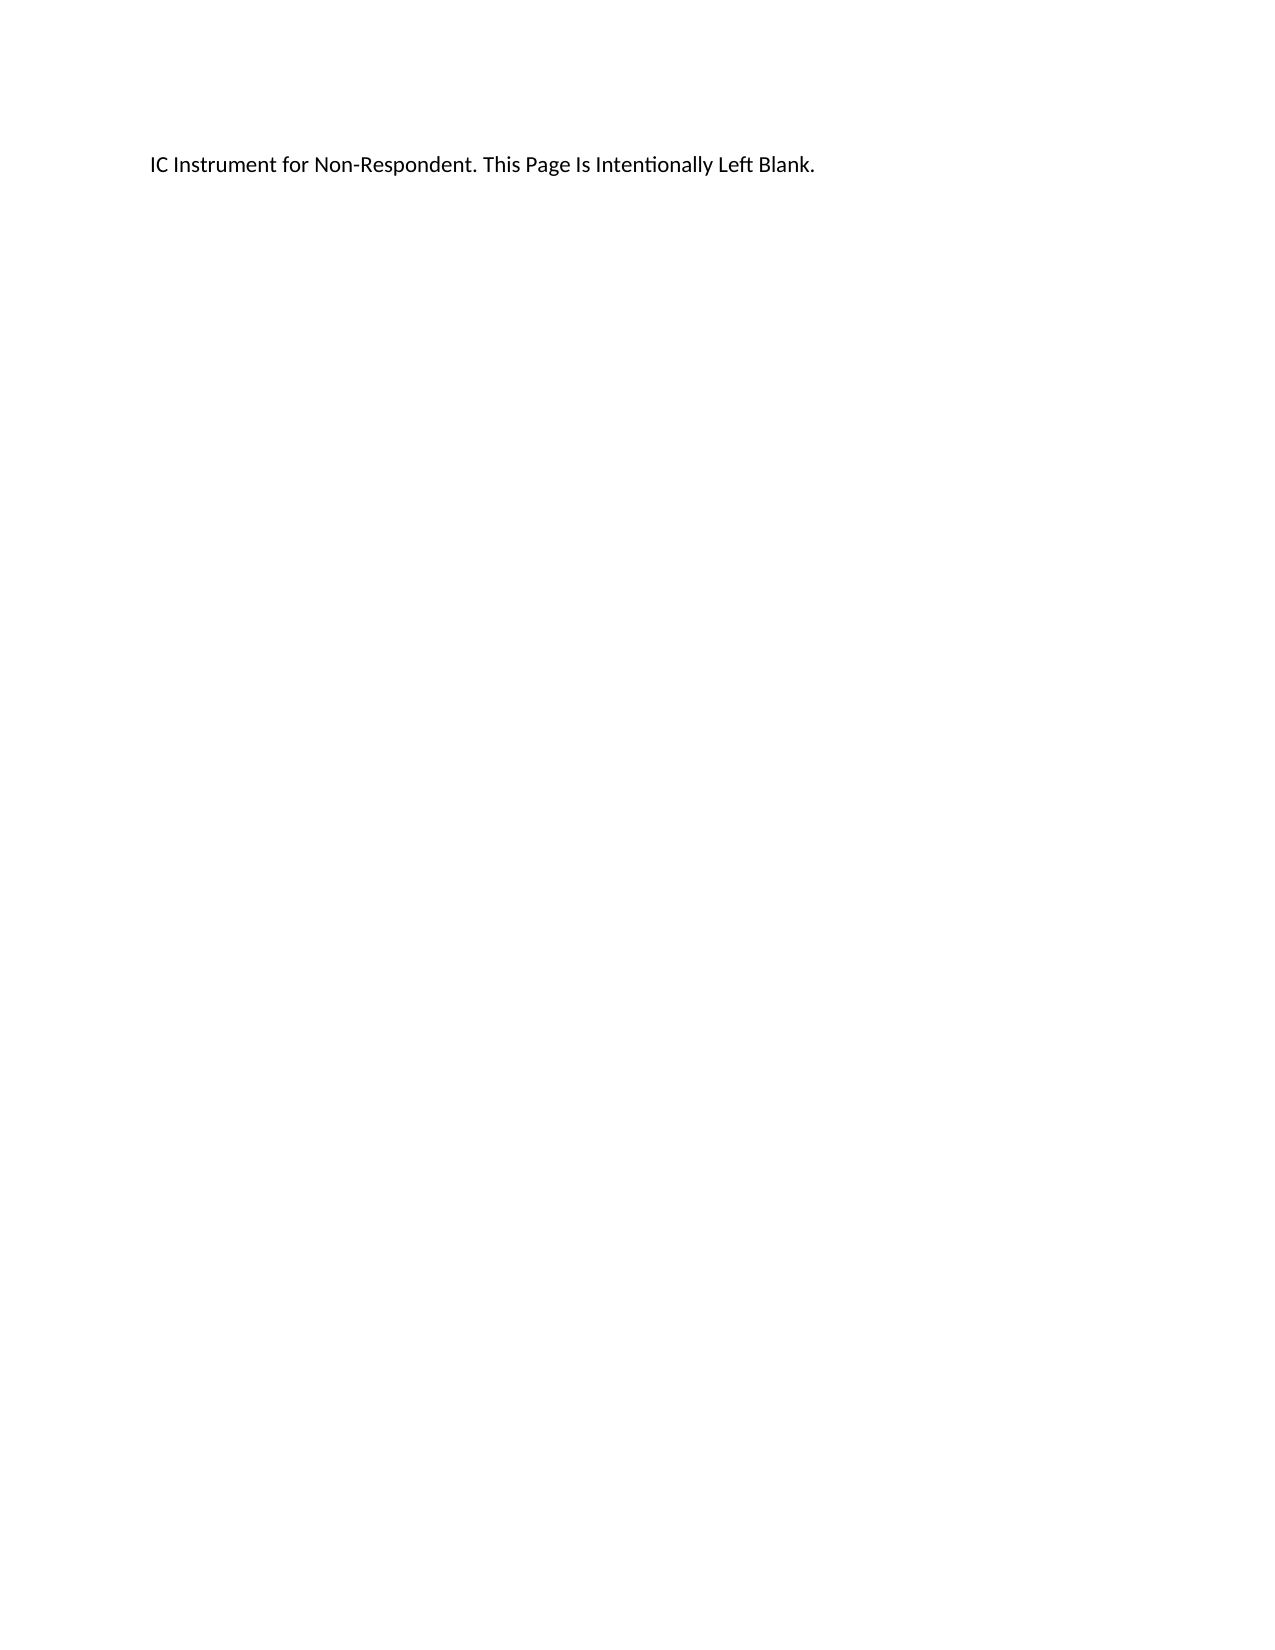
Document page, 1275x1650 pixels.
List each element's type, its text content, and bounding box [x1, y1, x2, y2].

text IC Instrument for Non-Respondent. This Page Is Intentionally Left Blank. [150, 150, 1125, 178]
